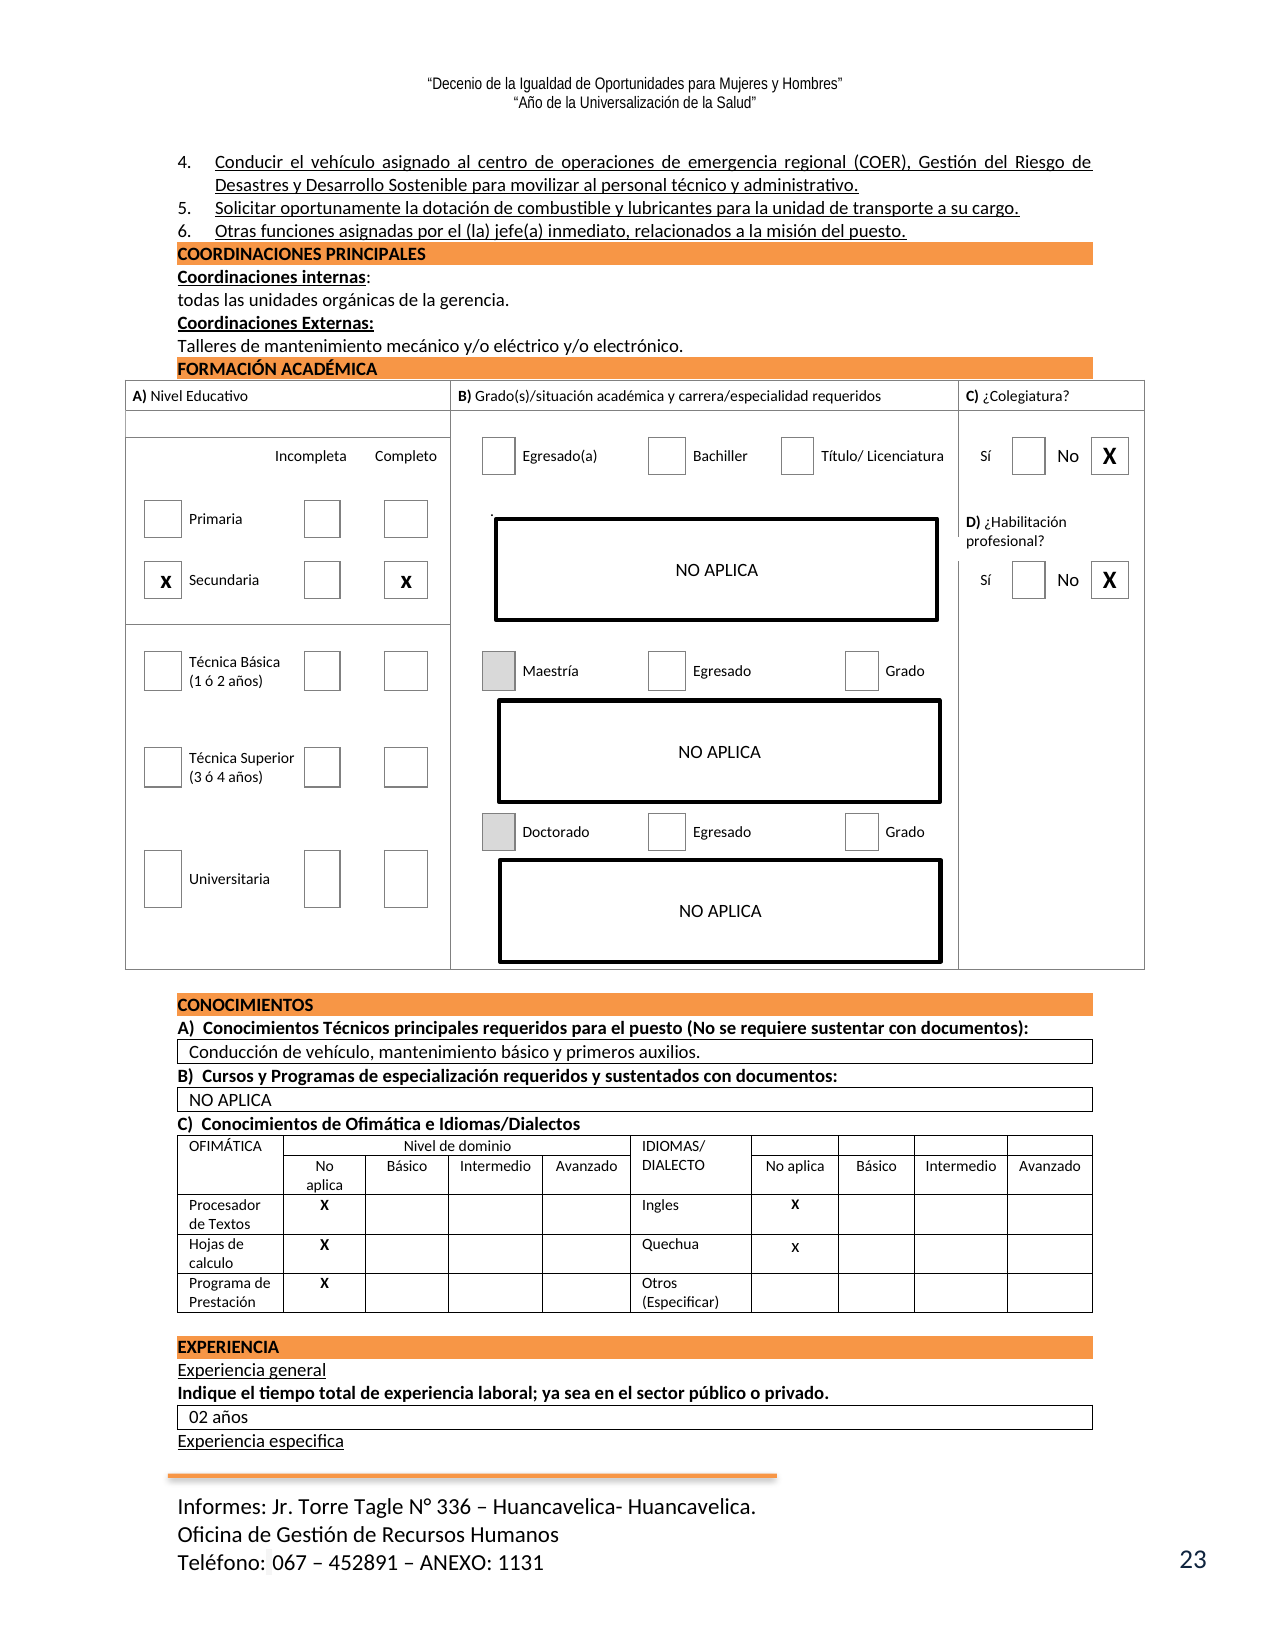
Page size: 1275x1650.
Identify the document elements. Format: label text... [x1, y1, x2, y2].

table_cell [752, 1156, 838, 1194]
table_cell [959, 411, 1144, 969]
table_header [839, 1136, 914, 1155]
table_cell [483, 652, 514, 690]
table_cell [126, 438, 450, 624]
list Otras funciones asignadas por el (la) jefe(a) inmediato, relacionados a la misión del puesto. [177, 219, 1093, 242]
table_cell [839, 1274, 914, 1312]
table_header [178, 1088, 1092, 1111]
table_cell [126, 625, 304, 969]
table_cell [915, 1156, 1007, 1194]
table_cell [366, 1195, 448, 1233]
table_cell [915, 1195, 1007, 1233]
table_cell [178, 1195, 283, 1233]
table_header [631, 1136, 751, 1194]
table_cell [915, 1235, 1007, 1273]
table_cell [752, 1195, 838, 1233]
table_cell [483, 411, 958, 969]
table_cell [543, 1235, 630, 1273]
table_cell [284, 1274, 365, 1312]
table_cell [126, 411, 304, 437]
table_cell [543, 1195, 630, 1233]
text Coordinaciones internas: [177, 265, 1093, 288]
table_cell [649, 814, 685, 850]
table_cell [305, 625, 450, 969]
list Solicitar oportunamente la dotación de combustible y lubricantes para la unidad de transporte a su cargo. [177, 196, 1093, 219]
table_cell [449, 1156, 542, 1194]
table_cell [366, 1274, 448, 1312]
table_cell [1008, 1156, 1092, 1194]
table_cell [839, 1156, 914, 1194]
text B) Cursos y Programas de especialización requeridos y sustentados con documentos: [177, 1064, 1093, 1087]
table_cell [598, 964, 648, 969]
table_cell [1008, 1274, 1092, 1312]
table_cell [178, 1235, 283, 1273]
text FORMACIÓN ACADÉMICA [177, 357, 1093, 379]
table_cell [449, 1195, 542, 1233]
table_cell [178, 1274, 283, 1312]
text Experiencia general [177, 1359, 1093, 1382]
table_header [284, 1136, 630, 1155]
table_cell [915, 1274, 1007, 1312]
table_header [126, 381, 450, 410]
text CONOCIMIENTOS [177, 993, 1093, 1016]
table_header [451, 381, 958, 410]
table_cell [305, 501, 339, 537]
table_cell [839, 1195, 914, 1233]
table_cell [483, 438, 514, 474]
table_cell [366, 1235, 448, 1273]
text Experiencia especifica [177, 1430, 1093, 1452]
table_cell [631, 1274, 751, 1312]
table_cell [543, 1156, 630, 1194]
text Coordinaciones Externas: [177, 311, 1093, 334]
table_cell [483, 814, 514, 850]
text C) Conocimientos de Ofimática e Idiomas/Dialectos [177, 1112, 1093, 1135]
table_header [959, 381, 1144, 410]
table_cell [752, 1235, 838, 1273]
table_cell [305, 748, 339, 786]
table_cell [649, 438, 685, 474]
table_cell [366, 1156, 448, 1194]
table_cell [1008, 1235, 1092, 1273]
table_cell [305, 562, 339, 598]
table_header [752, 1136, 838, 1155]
text A) Conocimientos Técnicos principales requeridos para el puesto (No se requiere sustentar con documentos): [177, 1016, 1093, 1039]
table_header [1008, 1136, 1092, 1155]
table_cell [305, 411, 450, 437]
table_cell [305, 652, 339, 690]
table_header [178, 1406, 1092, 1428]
text Talleres de mantenimiento mecánico y/o eléctrico y/o electrónico. [177, 334, 1093, 357]
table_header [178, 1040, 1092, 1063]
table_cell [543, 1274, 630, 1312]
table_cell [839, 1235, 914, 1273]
text COORDINACIONES PRINCIPALES [177, 242, 1093, 265]
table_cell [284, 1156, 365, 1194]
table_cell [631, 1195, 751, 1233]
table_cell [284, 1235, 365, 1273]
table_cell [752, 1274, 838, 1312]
text Indique el tiempo total de experiencia laboral; ya sea en el sector público o privado. [177, 1382, 1093, 1404]
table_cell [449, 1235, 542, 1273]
text todas las unidades orgánicas de la gerencia. [177, 288, 1093, 311]
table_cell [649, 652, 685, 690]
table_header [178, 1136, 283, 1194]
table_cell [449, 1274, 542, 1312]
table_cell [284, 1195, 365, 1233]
list Conducir el vehículo asignado al centro de operaciones de emergencia regional (COER), Gestión del Riesgo de Desastres y Desarrollo Sostenible para movilizar al personal técnico y administrativo. [177, 150, 1093, 196]
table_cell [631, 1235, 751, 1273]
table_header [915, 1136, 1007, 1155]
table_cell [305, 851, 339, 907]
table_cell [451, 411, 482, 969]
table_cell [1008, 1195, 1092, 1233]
text EXPERIENCIA [177, 1336, 1093, 1359]
